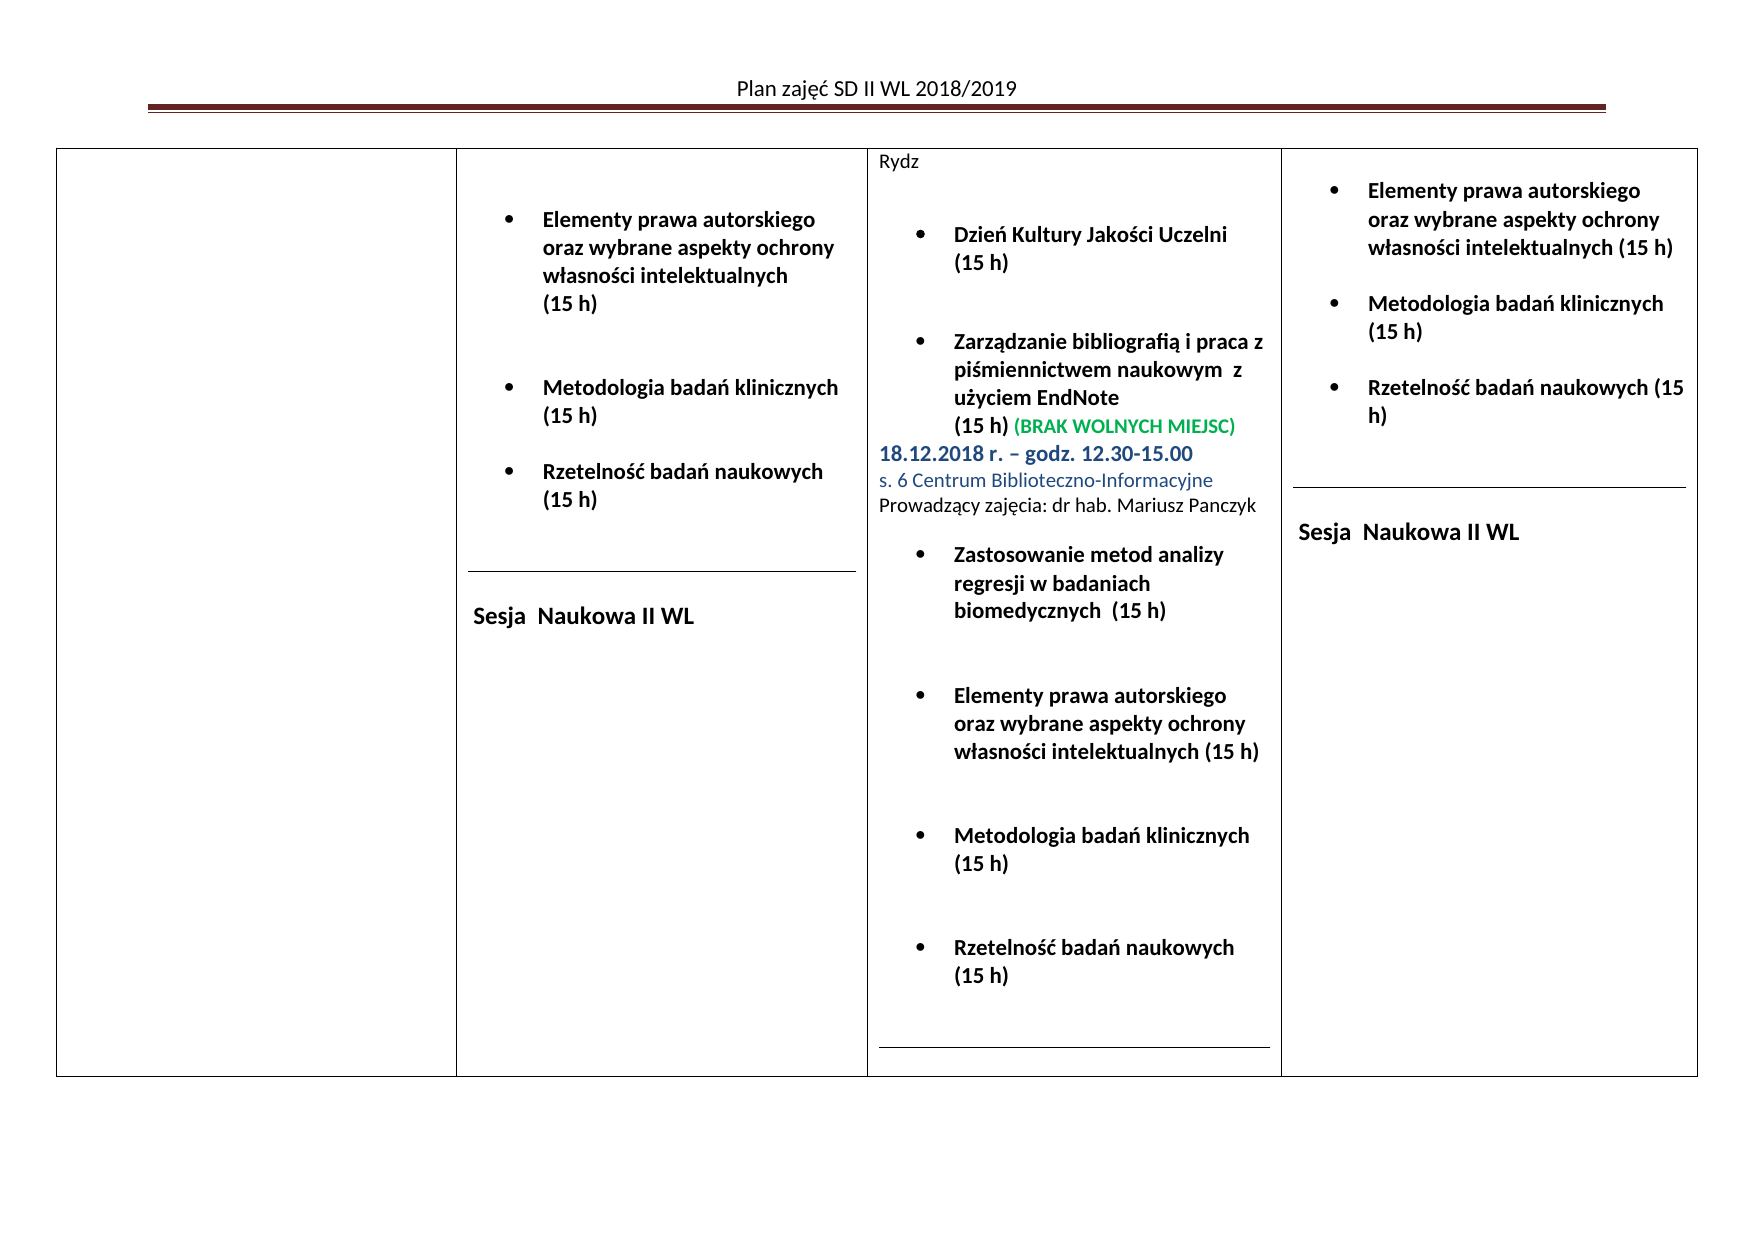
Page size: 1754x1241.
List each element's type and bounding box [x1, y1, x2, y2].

table_cell [1282, 149, 1697, 1076]
table_cell [868, 149, 1281, 1076]
table_cell [57, 149, 456, 1076]
table_cell [457, 149, 867, 1076]
